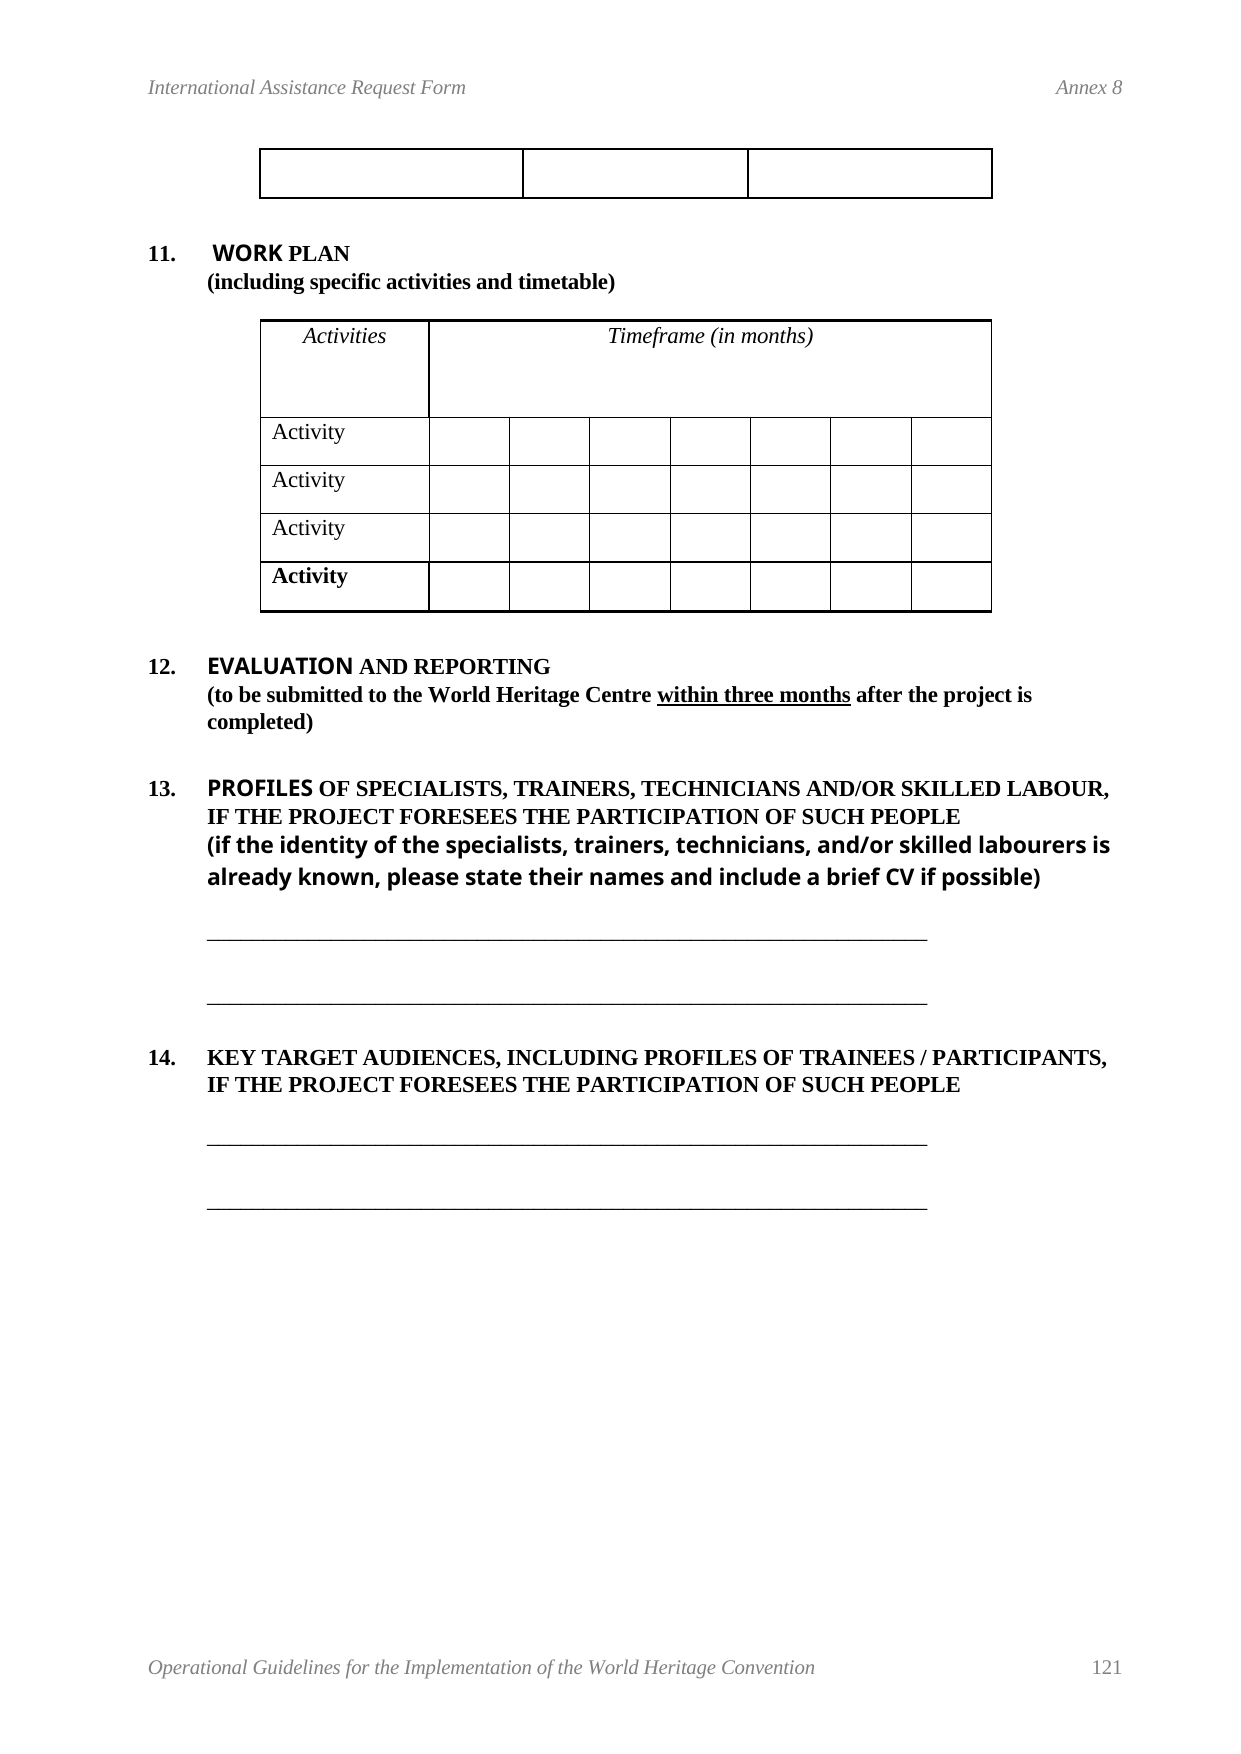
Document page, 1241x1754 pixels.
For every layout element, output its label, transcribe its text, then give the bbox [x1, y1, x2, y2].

table_cell Activity [261, 514, 429, 561]
table_cell [590, 466, 670, 513]
table_cell [749, 150, 991, 197]
table_cell [671, 418, 750, 465]
text 14. KEY TARGET AUDIENCES, INCLUDING Profiles of trainees / participants, if the PROJECT foresees the participation of such PEOPLE [148, 1044, 1122, 1097]
table_cell [831, 418, 911, 465]
table_cell [671, 466, 750, 513]
table_cell [912, 466, 991, 513]
text ________________________________________________________________ [207, 1122, 1122, 1148]
table_cell [430, 514, 509, 561]
table_cell [590, 514, 670, 561]
table_cell [751, 514, 830, 561]
table_cell [912, 514, 991, 561]
table_cell [510, 466, 589, 513]
text ________________________________________________________________ [207, 1186, 1122, 1212]
table_cell [751, 418, 830, 465]
table_cell [912, 563, 991, 609]
table_cell Activity [261, 418, 429, 465]
text 11. WORK PLAN [148, 237, 1122, 268]
table_cell Activity [261, 563, 428, 609]
table_cell [751, 563, 830, 609]
table_cell [430, 563, 509, 609]
table_cell [751, 466, 830, 513]
table_cell [831, 514, 911, 561]
text (if the identity of the specialists, trainers, technicians, and/or skilled labourers is already known, please state their names and include a brief CV if possible) [207, 829, 1122, 892]
table_header Timeframe (in months) [430, 322, 991, 417]
table_cell [430, 466, 509, 513]
table_cell [430, 418, 509, 465]
text 13. Profiles of specialists, trainers, technicians and/or skilled labour, if the PROJECT foresees the participation of such PEOPLE [148, 772, 1122, 829]
text (to be submitted to the World Heritage Centre within three months after the project is completed) [207, 681, 1122, 734]
table_cell [590, 563, 670, 609]
table_cell [510, 514, 589, 561]
table_cell [510, 563, 589, 609]
text (including specific activities and timetable) [207, 268, 1122, 294]
table_cell [590, 418, 670, 465]
table_cell [261, 150, 522, 197]
text ________________________________________________________________ [207, 981, 1122, 1007]
table_cell Activity [261, 466, 429, 513]
table_cell [671, 514, 750, 561]
table_cell [831, 563, 911, 609]
table_cell [912, 418, 991, 465]
table_cell [524, 150, 747, 197]
text ________________________________________________________________ [207, 917, 1122, 943]
text 12. EVALUATION AND REPORTING [148, 650, 1122, 681]
table_cell [831, 466, 911, 513]
table_header Activities [261, 322, 428, 417]
table_cell [671, 563, 750, 609]
table_cell [510, 418, 589, 465]
